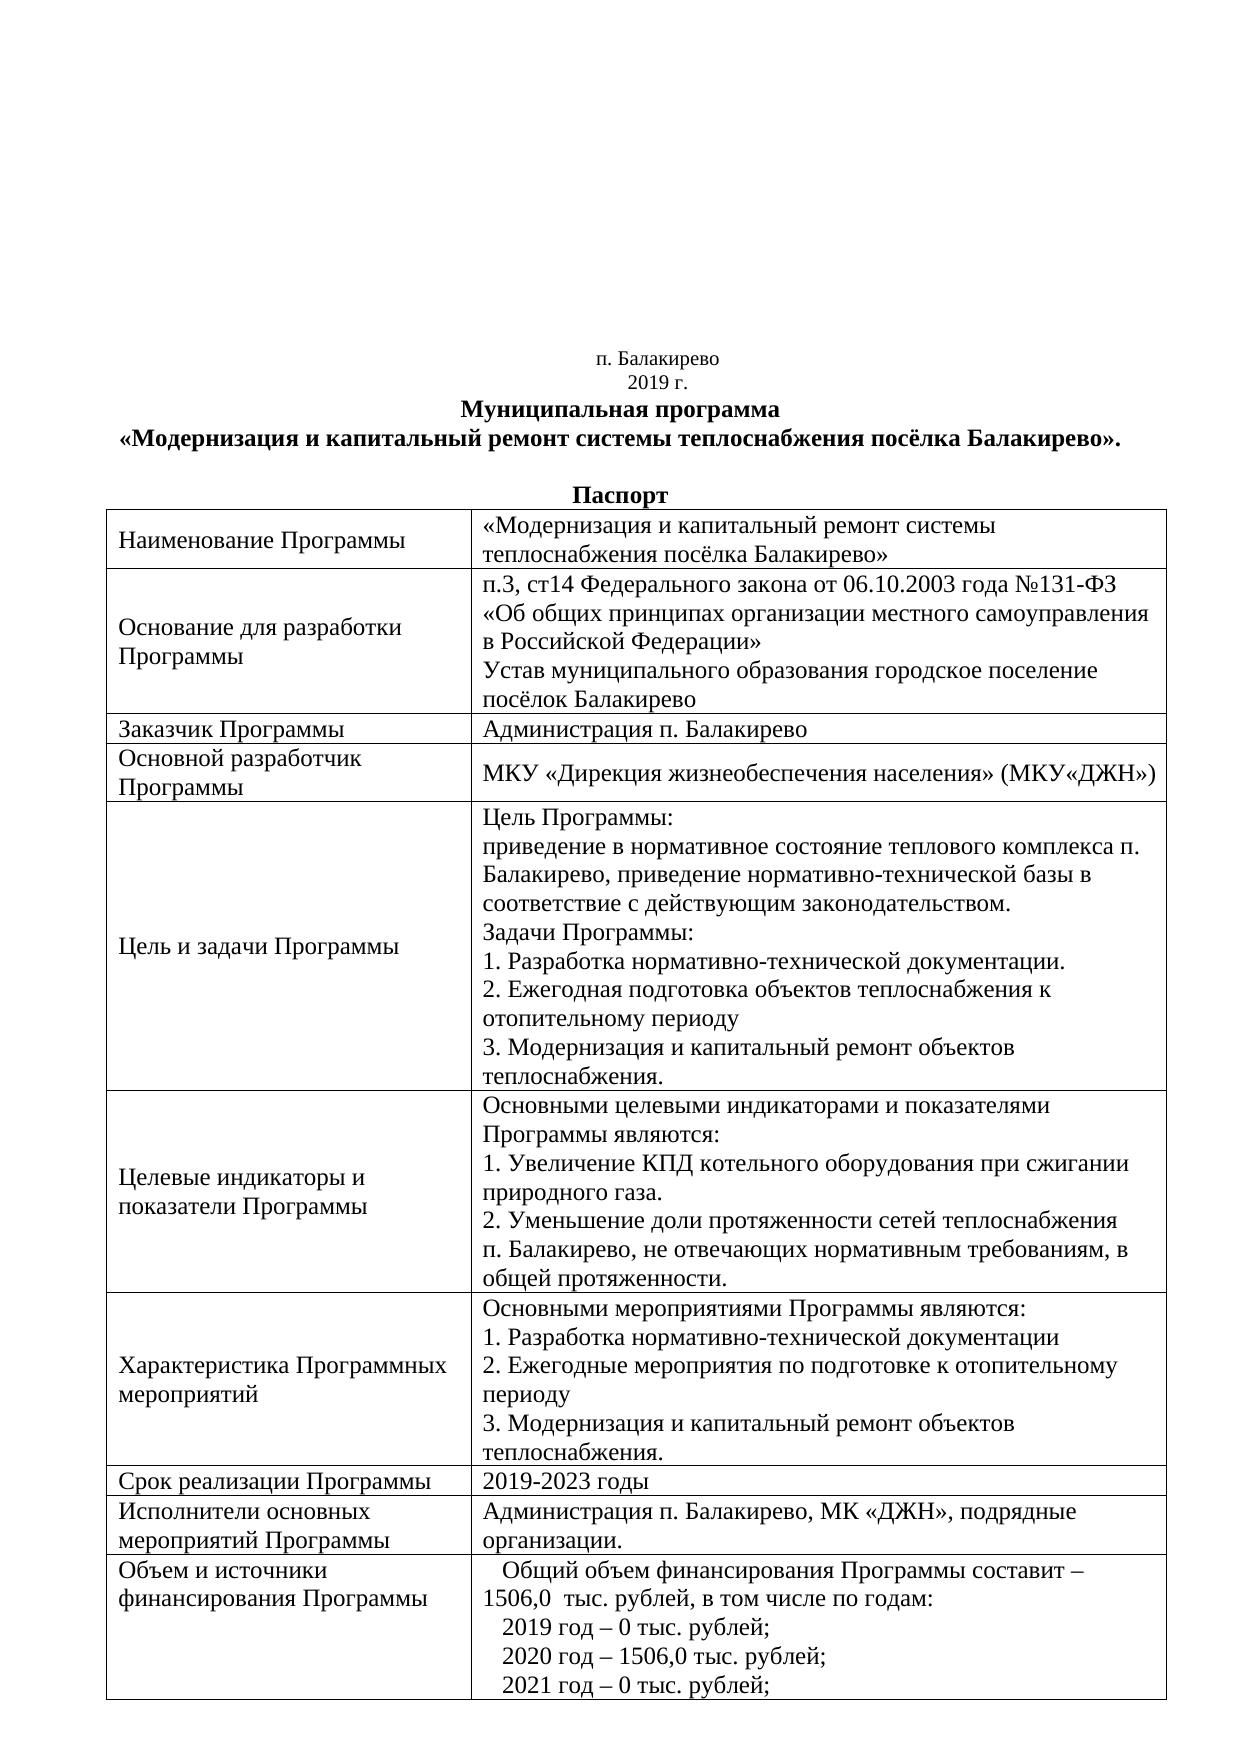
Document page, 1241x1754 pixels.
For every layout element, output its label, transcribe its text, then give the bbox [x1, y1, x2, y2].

table_cell Исполнители основных мероприятий Программы [107, 1496, 471, 1554]
text Паспорт [118, 481, 1122, 509]
table_cell Основной разработчик Программы [107, 744, 471, 801]
table_header «Модернизация и капитальный ремонт системы теплоснабжения посёлка Балакирево» [472, 510, 1166, 568]
table_cell МКУ «Дирекция жизнеобеспечения населения» (МКУ«ДЖН») [472, 744, 1166, 801]
table_cell Заказчик Программы [107, 714, 471, 742]
table_cell Основными целевыми индикаторами и показателями Программы являются: 1. Увеличение КПД котельного оборудования при сжигании природного газа. 2. Уменьшение доли протяженности сетей теплоснабжения п. Балакирево, не отвечающих нормативным требованиям, в общей протяженности. [472, 1091, 1166, 1292]
table_cell Администрация п. Балакирево, МК «ДЖН», подрядные организации. [472, 1496, 1166, 1554]
table_cell 2019-2023 годы [472, 1466, 1166, 1495]
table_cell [472, 1555, 1166, 1698]
table_cell Основание для разработки Программы [107, 569, 471, 713]
text 2019 г. [118, 370, 1122, 394]
text Муниципальная программа «Модернизация и капитальный ремонт системы теплоснабжения посёлка Балакирево». [118, 394, 1122, 452]
table_cell Цель и задачи Программы [107, 802, 471, 1089]
table_cell Администрация п. Балакирево [472, 714, 1166, 742]
text п. Балакирево [118, 346, 1122, 370]
table_cell Характеристика Программных мероприятий [107, 1293, 471, 1465]
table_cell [107, 1555, 471, 1698]
table_header Наименование Программы [107, 510, 471, 568]
table_cell п.3, ст14 Федерального закона от 06.10.2003 года №131-ФЗ «Об общих принципах организации местного самоуправления в Российской Федерации» Устав муниципального образования городское поселение посёлок Балакирево [472, 569, 1166, 713]
table_cell Срок реализации Программы [107, 1466, 471, 1495]
table_cell Основными мероприятиями Программы являются: 1. Разработка нормативно-технической документации 2. Ежегодные мероприятия по подготовке к отопительному периоду 3. Модернизация и капитальный ремонт объектов теплоснабжения. [472, 1293, 1166, 1465]
table_cell Цель Программы: приведение в нормативное состояние теплового комплекса п. Балакирево, приведение нормативно-технической базы в соответствие с действующим законодательством. Задачи Программы: 1. Разработка нормативно-технической документации. 2. Ежегодная подготовка объектов теплоснабжения к отопительному периоду 3. Модернизация и капитальный ремонт объектов теплоснабжения. [472, 802, 1166, 1089]
table_cell Целевые индикаторы и показатели Программы [107, 1091, 471, 1292]
